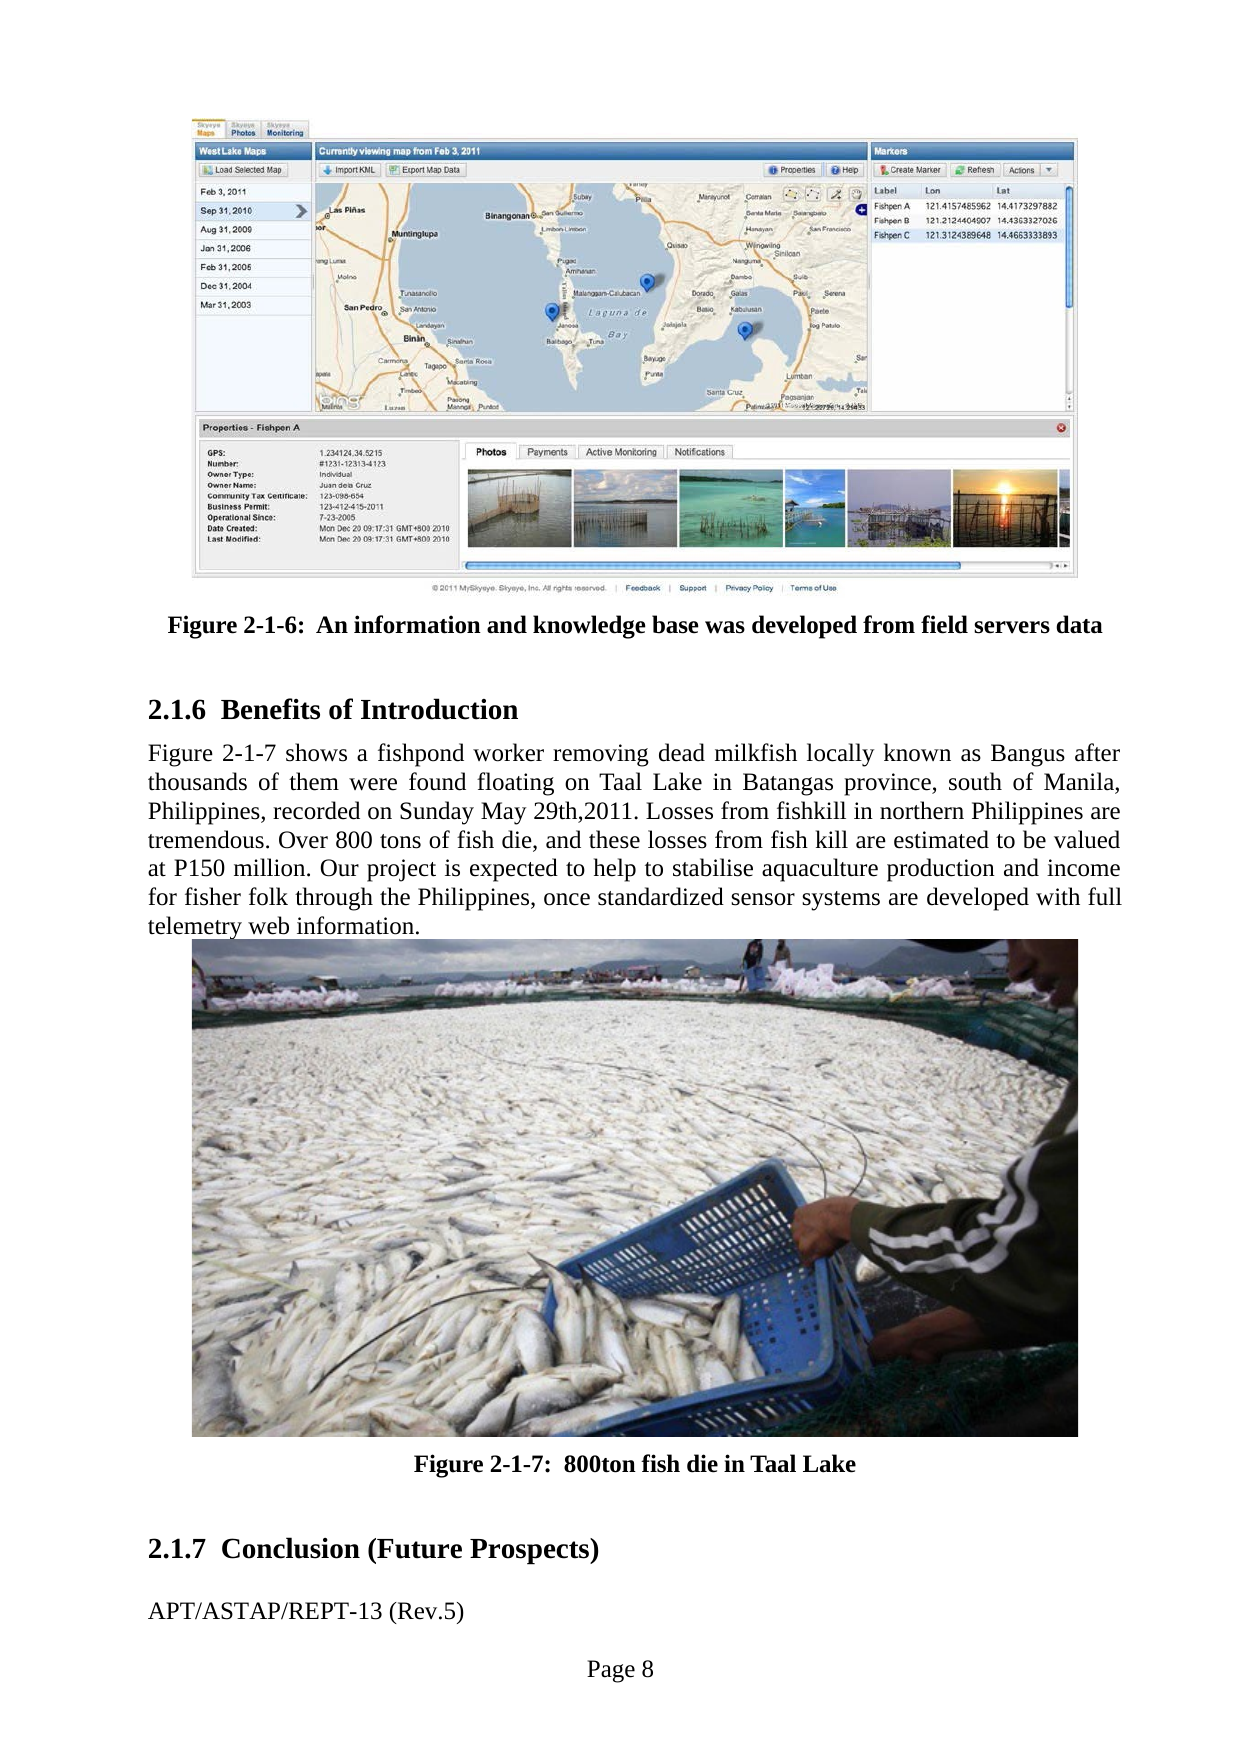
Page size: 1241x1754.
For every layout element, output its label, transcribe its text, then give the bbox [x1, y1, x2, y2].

text Figure 2-1-7 shows a fishpond worker removing dead milkfish locally known as Bangus after thousands of them were found floating on Taal Lake in Batangas province, south of Manila, Philippines, recorded on Sunday May 29th,2011. Losses from fishkill in northern Philippines are tremendous. Over 800 tons of fish die, and these losses from fish kill are estimated to be valued at P150 million. Our project is expected to help to stabilise aquaculture production and income for fisher folk through the Philippines, once standardized sensor systems are developed with full telemetry web information. [148, 738, 1122, 940]
picture [191, 939, 1079, 1437]
subtitle 2.1.6 Benefits of Introduction [148, 692, 1122, 726]
picture [191, 118, 1079, 598]
text Figure 2-1-6: An information and knowledge base was developed from field servers data [148, 610, 1122, 639]
subtitle 2.1.7 Conclusion (Future Prospects) [148, 1531, 1122, 1565]
text Figure 2-1-7: 800ton fish die in Taal Lake [148, 1449, 1122, 1478]
